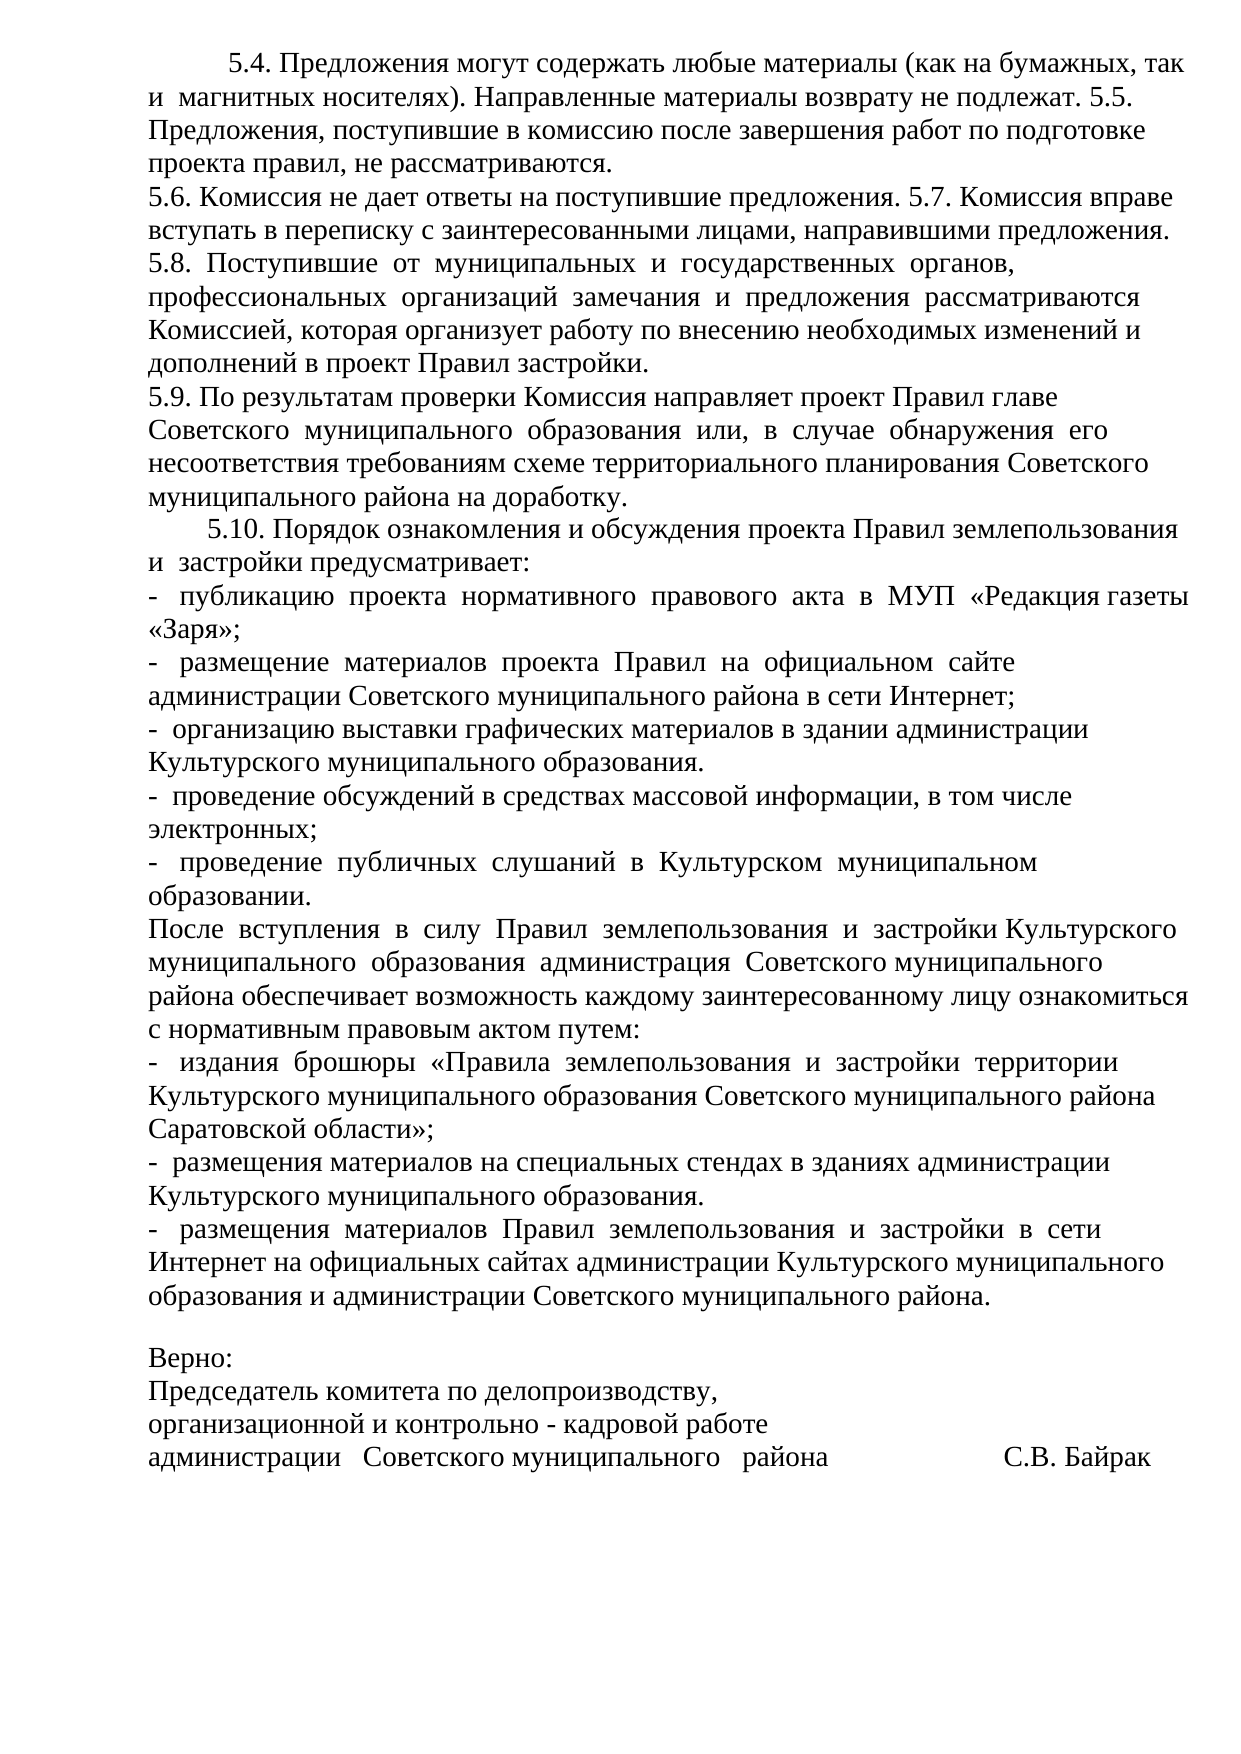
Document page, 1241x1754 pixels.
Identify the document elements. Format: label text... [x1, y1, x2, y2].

text Председатель комитета по делопроизводству, [148, 1374, 1193, 1407]
list издания брошюры «Правила землепользования и застройки территории Культурского муниципального образования Советского муниципального района Саратовской области»; [148, 1045, 1192, 1145]
list размещение материалов проекта Правил на официальном сайте администрации Советского муниципального района в сети Интернет; [148, 645, 1192, 712]
list застройки предусматривает: [148, 545, 1193, 578]
text 5.4. Предложения могут содержать любые материалы (как на бумажных, так [222, 46, 1193, 79]
list публикацию проекта нормативного правового акта в МУП «Редакция газеты «Заря»; [148, 578, 1192, 645]
list размещения материалов на специальных стендах в зданиях администрации Культурского муниципального образования. [148, 1145, 1192, 1212]
text организационной и контрольно - кадровой работе [148, 1407, 1193, 1440]
text 5.8. Поступившие от муниципальных и государственных органов, профессиональных организаций замечания и предложения рассматриваются Комиссией, которая организует работу по внесению необходимых изменений и дополнений в проект Правил застройки. [148, 246, 1193, 379]
list магнитных носителях). Направленные материалы возврату не подлежат. 5.5. Предложения, поступившие в комиссию после завершения работ по подготовке проекта правил, не рассматриваются. [148, 79, 1192, 179]
list проведение обсуждений в средствах массовой информации, в том числе электронных; [148, 778, 1192, 845]
list размещения материалов Правил землепользования и застройки в сети Интернет на официальных сайтах администрации Культурского муниципального образования и администрации Советского муниципального района. [148, 1212, 1193, 1312]
text 5.6. Комиссия не дает ответы на поступившие предложения. 5.7. Комиссия вправе вступать в переписку с заинтересованными лицами, направившими предложения. [148, 179, 1192, 246]
list организацию выставки графических материалов в здании администрации Культурского муниципального образования. [148, 712, 1192, 778]
text 5.9. По результатам проверки Комиссия направляет проект Правил главе Советского муниципального образования или, в случае обнаружения его несоответствия требованиям схеме территориального планирования Советского муниципального района на доработку. [148, 379, 1192, 513]
text 5.10. Порядок ознакомления и обсуждения проекта Правил землепользования [207, 513, 1193, 545]
text Верно: [148, 1341, 1193, 1374]
text администрации Советского муниципального района С.В. Байрак [148, 1440, 1193, 1472]
list проведение публичных слушаний в Культурском муниципальном образовании. [148, 845, 1192, 912]
text После вступления в силу Правил землепользования и застройки Культурского муниципального образования администрация Советского муниципального района обеспечивает возможность каждому заинтересованному лицу ознакомиться с нормативным правовым актом путем: [148, 912, 1193, 1045]
